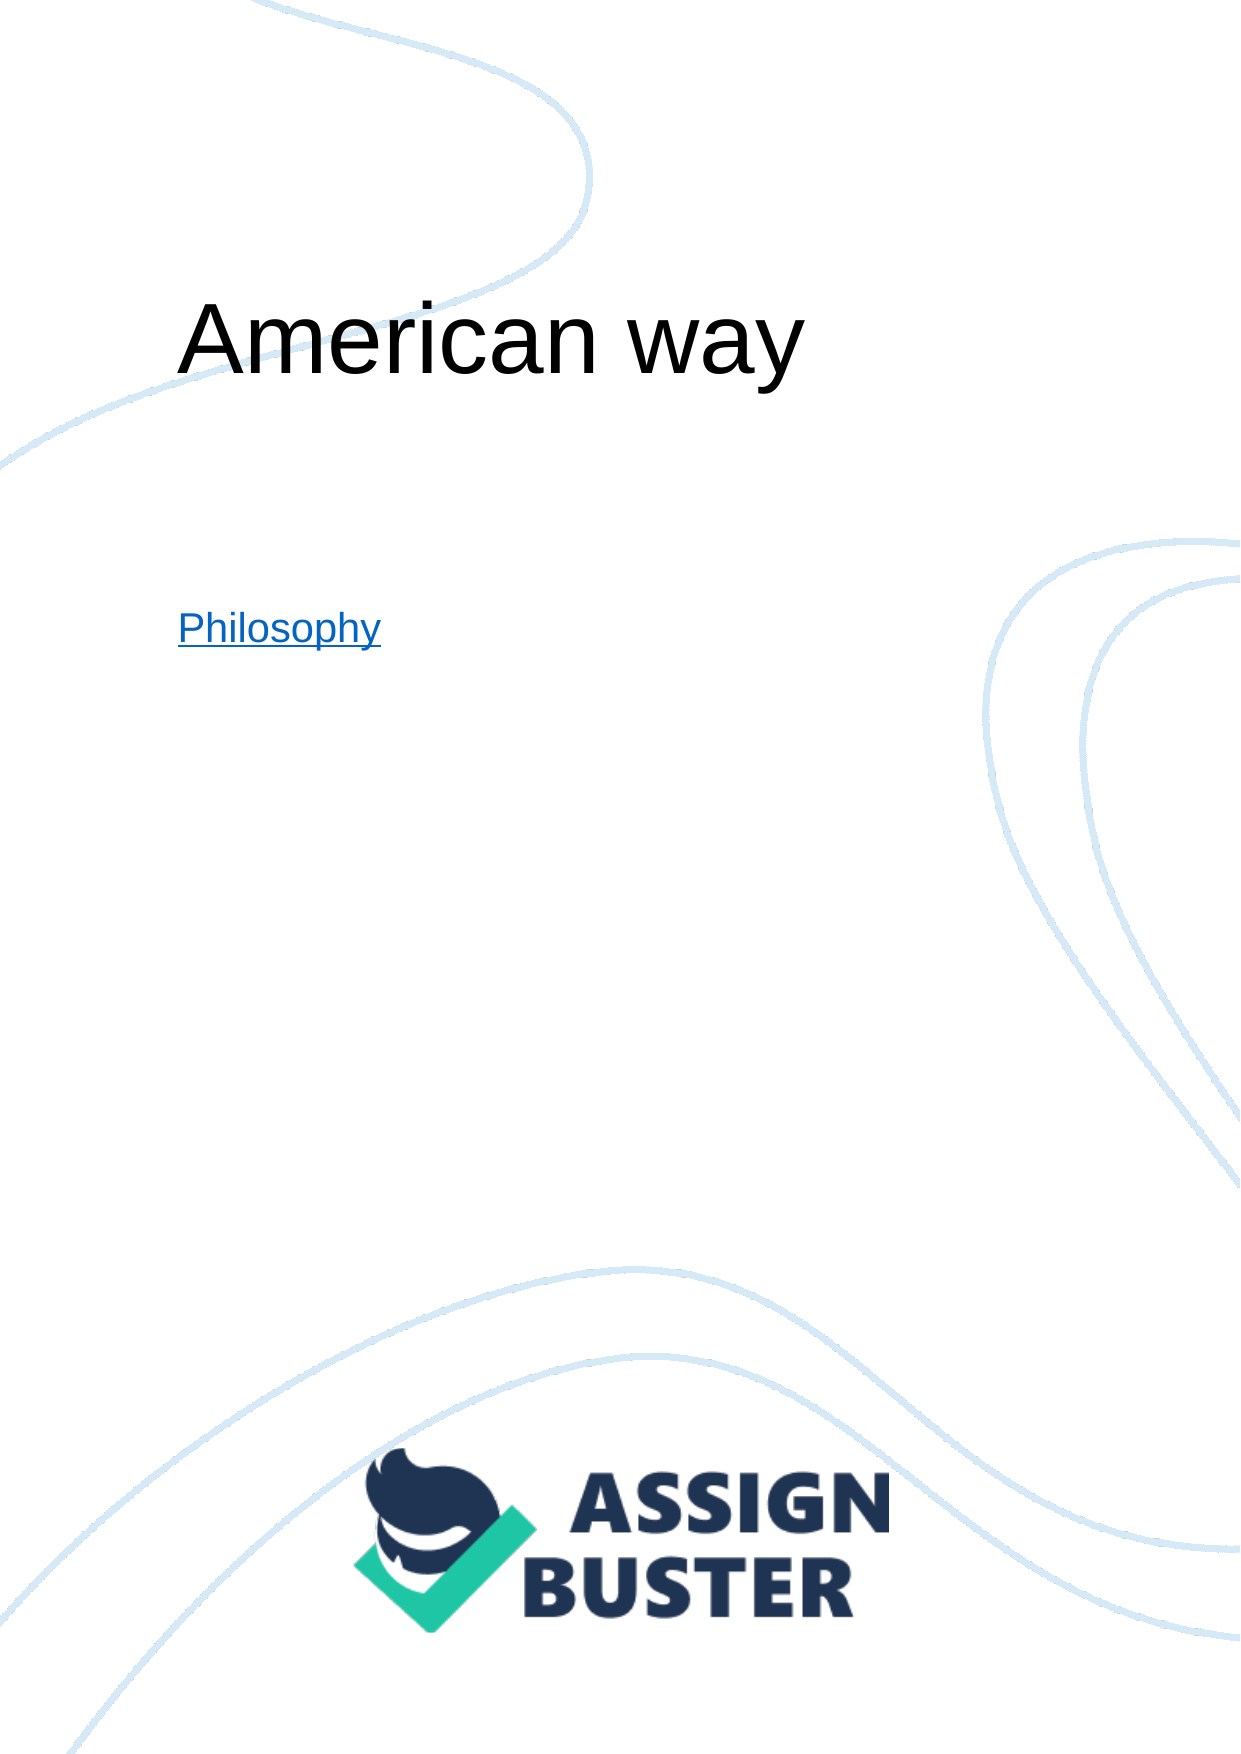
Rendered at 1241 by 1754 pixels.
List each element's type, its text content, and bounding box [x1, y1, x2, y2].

subtitle American way [177, 279, 1152, 394]
text Philosophy [177, 604, 1152, 652]
picture [0, 0, 1241, 1754]
